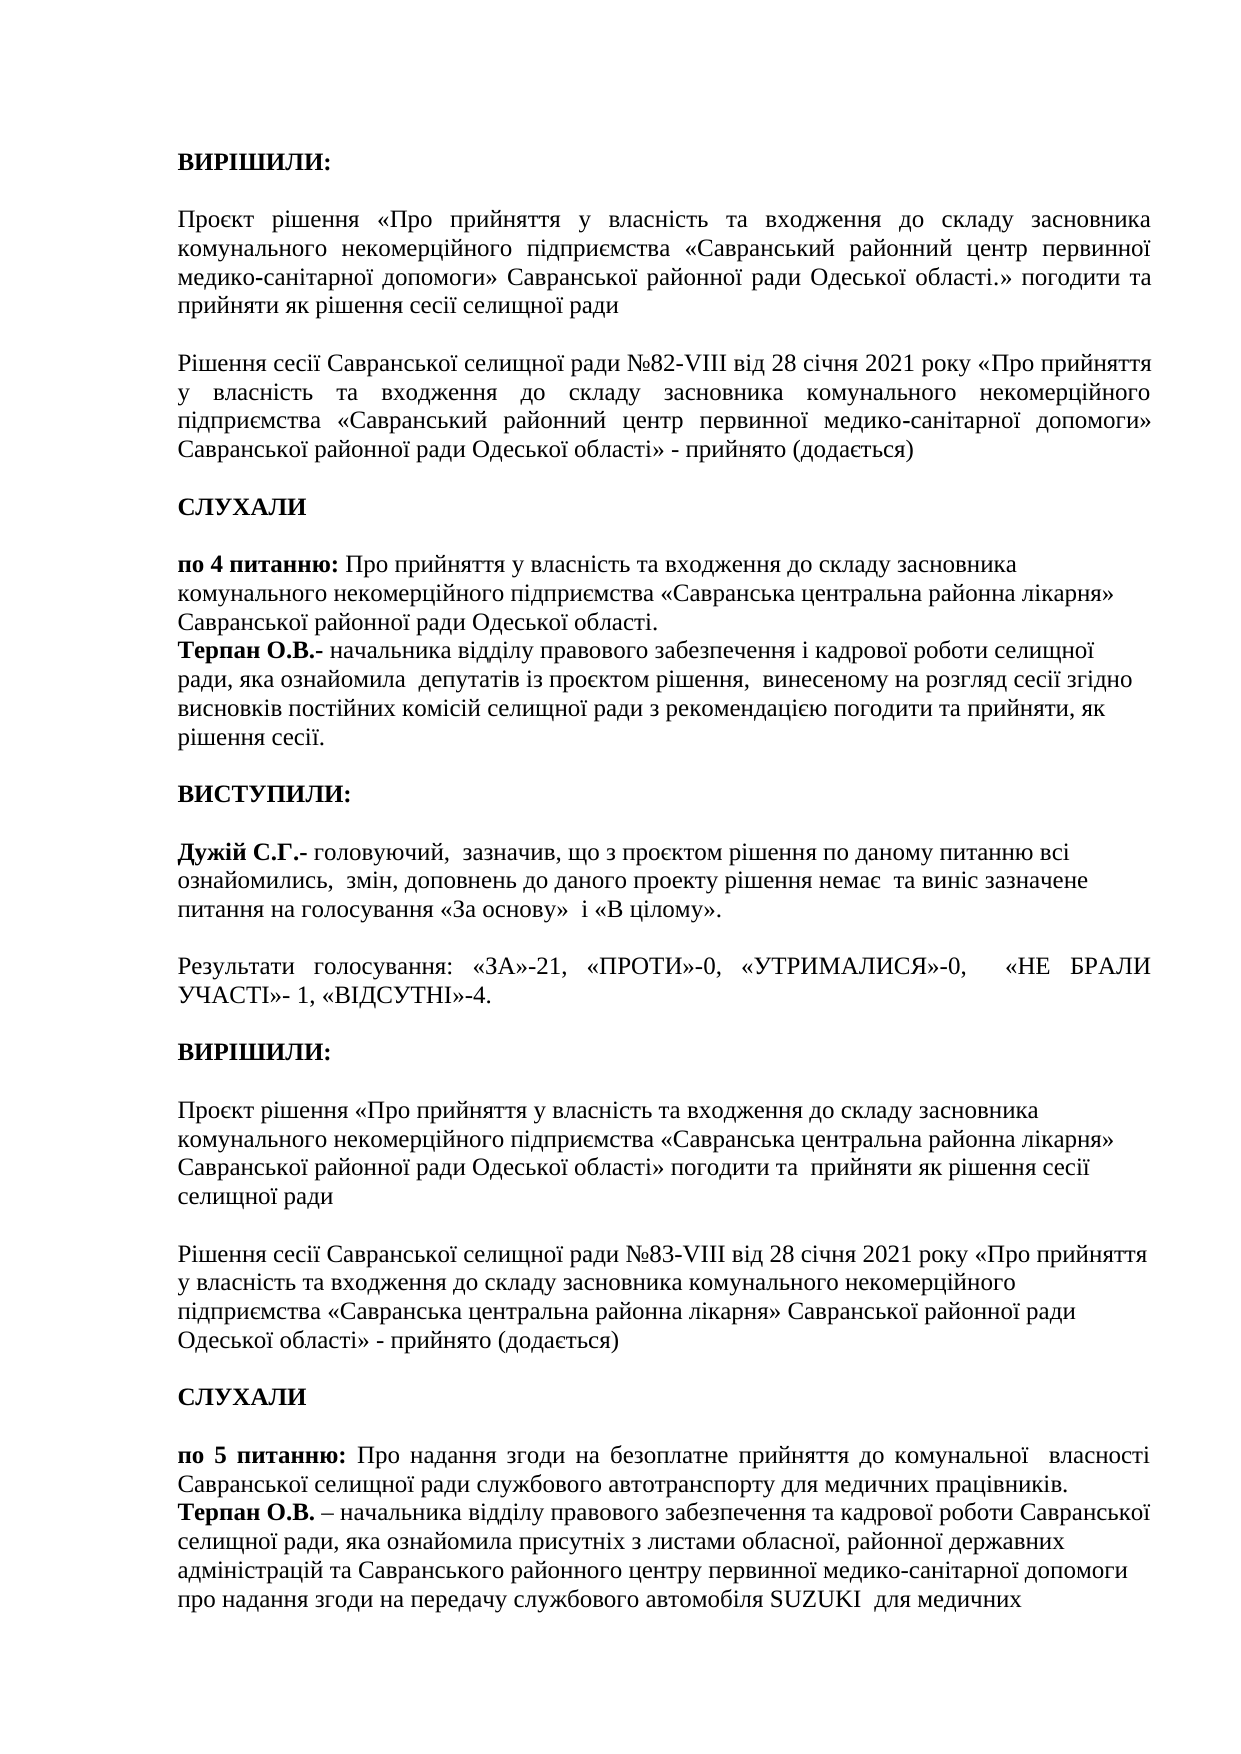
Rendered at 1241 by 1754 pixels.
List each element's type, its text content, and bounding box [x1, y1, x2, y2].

text ВИРІШИЛИ: [177, 1037, 1152, 1066]
text Проєкт рішення «Про прийняття у власність та входження до складу засновника комунального некомерційного підприємства «Савранський районний центр первинної медико-санітарної допомоги» Савранської районної ради Одеської області.» погодити та прийняти як рішення сесії селищної ради [177, 204, 1152, 319]
text СЛУХАЛИ [177, 1382, 1152, 1411]
text СЛУХАЛИ [177, 492, 1152, 521]
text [177, 1497, 1152, 1612]
text Терпан О.В.- начальника відділу правового забезпечення і кадрової роботи селищної ради, яка ознайомила депутатів із проєктом рішення, винесеному на розгляд сесії згідно висновків постійних комісій селищної ради з рекомендацією погодити та прийняти, як рішення сесії. [177, 636, 1152, 751]
text ВИСТУПИЛИ: [177, 779, 1152, 808]
text по 4 питанню: Про прийняття у власність та входження до складу засновника комунального некомерційного підприємства «Савранська центральна районна лікарня» Савранської районної ради Одеської області. [177, 549, 1152, 636]
text Проєкт рішення «Про прийняття у власність та входження до складу засновника комунального некомерційного підприємства «Савранська центральна районна лікарня» Савранської районної ради Одеської області» погодити та прийняти як рішення сесії селищної ради [177, 1095, 1152, 1210]
text по 5 питанню: Про надання згоди на безоплатне прийняття до комунальної власності Савранської селищної ради службового автотранспорту для медичних працівників. [177, 1440, 1152, 1497]
text Рішення сесії Савранської селищної ради №82-VІІІ від 28 січня 2021 року «Про прийняття у власність та входження до складу засновника комунального некомерційного підприємства «Савранський районний центр первинної медико-санітарної допомоги» Савранської районної ради Одеської області» - прийнято (додається) [177, 348, 1152, 463]
text Рішення сесії Савранської селищної ради №83-VІІІ від 28 січня 2021 року «Про прийняття у власність та входження до складу засновника комунального некомерційного підприємства «Савранська центральна районна лікарня» Савранської районної ради Одеської області» - прийнято (додається) [177, 1239, 1152, 1354]
text ВИРІШИЛИ: [177, 147, 1152, 176]
text Дужій С.Г.- головуючий, зазначив, що з проєктом рішення по даному питанню всі ознайомились, змін, доповнень до даного проекту рішення немає та виніс зазначене питання на голосування «За основу» і «В цілому». [177, 837, 1152, 923]
text Результати голосування: «ЗА»-21, «ПРОТИ»-0, «УТРИМАЛИСЯ»-0, «НЕ БРАЛИ УЧАСТІ»- 1, «ВІДСУТНІ»-4. [177, 951, 1152, 1009]
